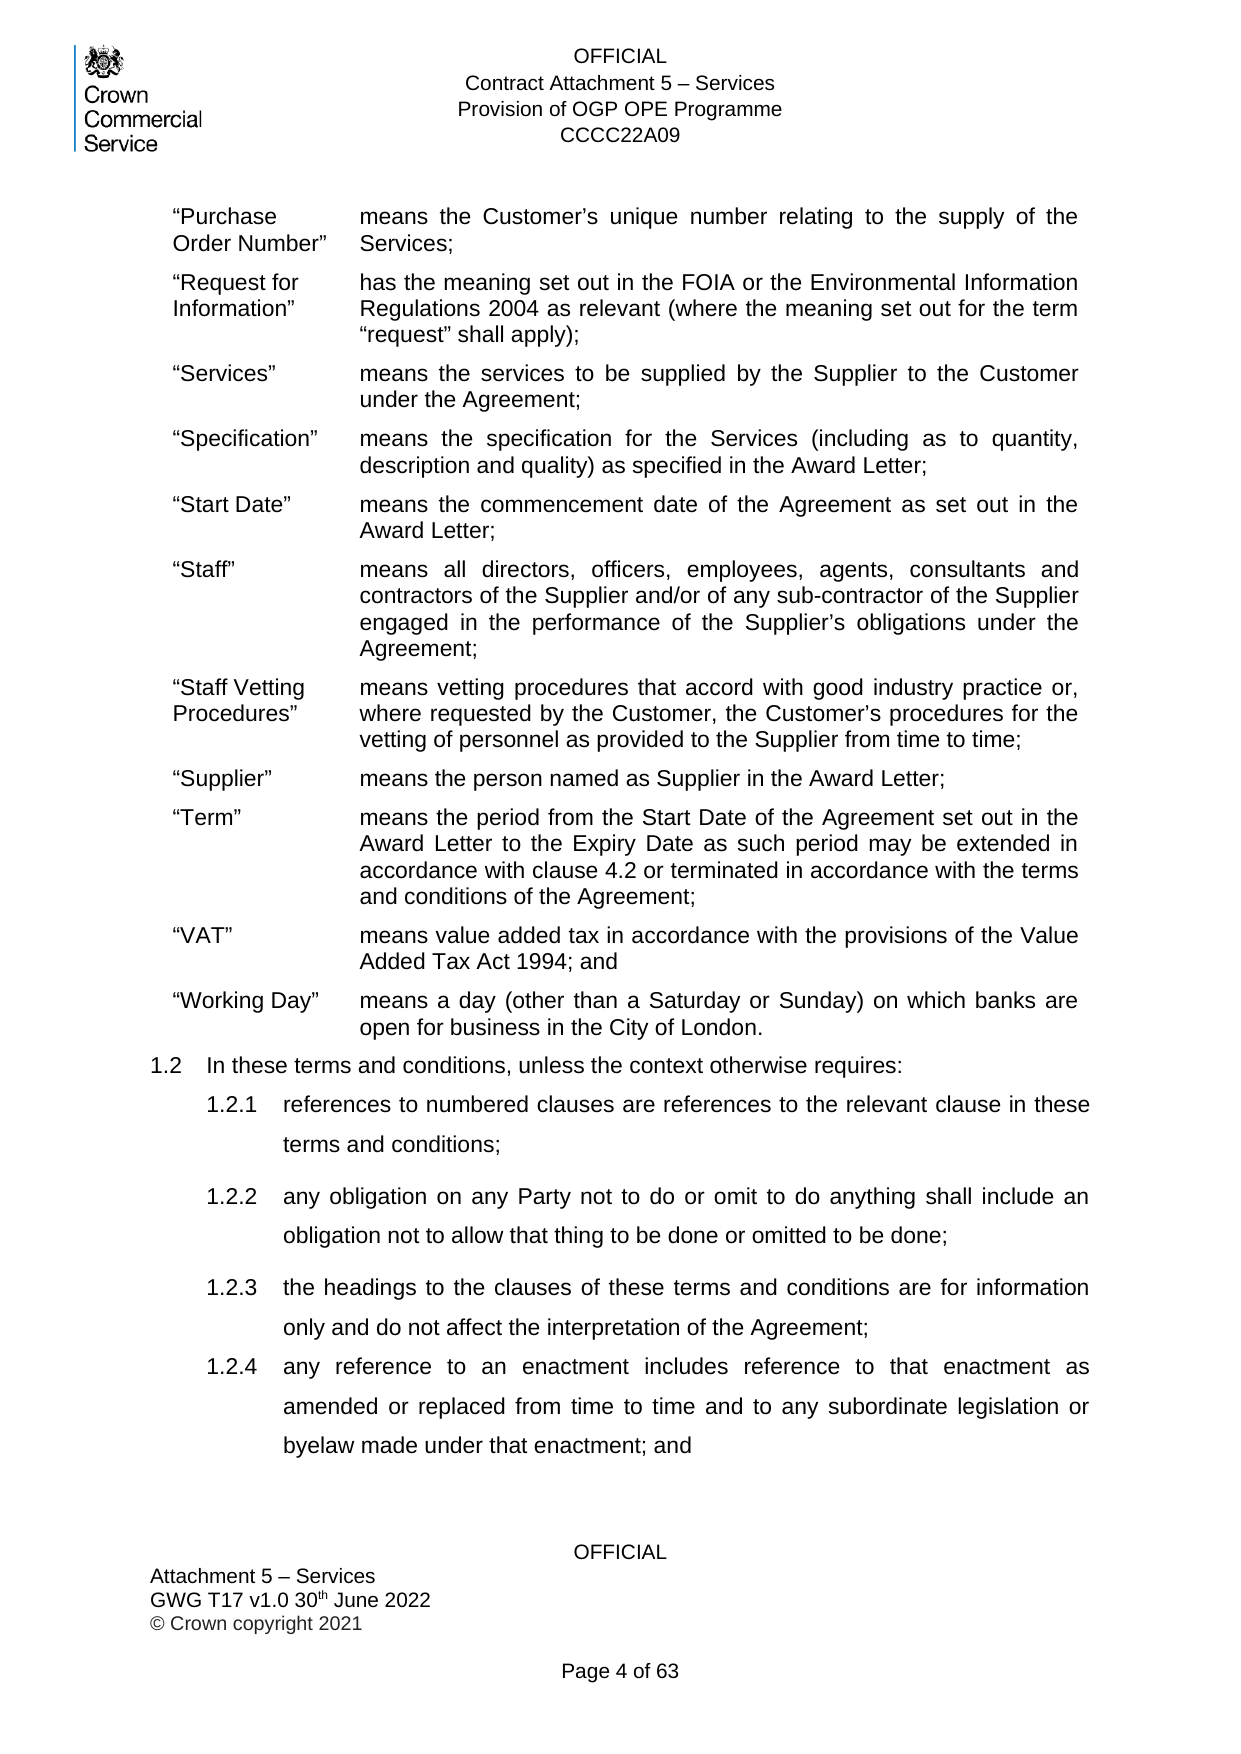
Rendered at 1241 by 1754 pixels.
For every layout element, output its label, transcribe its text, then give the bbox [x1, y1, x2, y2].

table_cell “VAT” [161, 922, 348, 987]
table_cell means a day (other than a Saturday or Sunday) on which banks are open for business in the City of London. [348, 987, 1091, 1052]
list references to numbered clauses are references to the relevant clause in these terms and conditions; [206, 1091, 1090, 1157]
list any obligation on any Party not to do or omit to do anything shall include an obligation not to allow that thing to be done or omitted to be done; [206, 1183, 1090, 1248]
table_cell means the person named as Supplier in the Award Letter; [348, 765, 1091, 804]
table_cell “Staff” [161, 556, 348, 674]
table_cell means the specification for the Services (including as to quantity, description and quality) as specified in the Award Letter; [348, 425, 1091, 491]
table_cell “Supplier” [161, 765, 348, 804]
table_cell “Staff Vetting Procedures” [161, 674, 348, 765]
table_cell “Term” [161, 804, 348, 922]
table_cell means vetting procedures that accord with good industry practice or, where requested by the Customer, the Customer’s procedures for the vetting of personnel as provided to the Supplier from time to time; [348, 674, 1091, 765]
table_cell means value added tax in accordance with the provisions of the Value Added Tax Act 1994; and [348, 922, 1091, 987]
table_cell means the services to be supplied by the Supplier to the Customer under the Agreement; [348, 360, 1091, 425]
picture [73, 44, 202, 152]
table_cell “Specification” [161, 425, 348, 491]
table_cell “Purchase Order Number” [161, 203, 348, 268]
table_cell “Request for Information” [161, 269, 348, 360]
list In these terms and conditions, unless the context otherwise requires: [150, 1052, 1090, 1079]
table_cell means the commencement date of the Agreement as set out in the Award Letter; [348, 491, 1091, 556]
list any reference to an enactment includes reference to that enactment as amended or replaced from time to time and to any subordinate legislation or byelaw made under that enactment; and [206, 1353, 1090, 1458]
table_cell means the period from the Start Date of the Agreement set out in the Award Letter to the Expiry Date as such period may be extended in accordance with clause 4.2 or terminated in accordance with the terms and conditions of the Agreement; [348, 804, 1091, 922]
table_cell has the meaning set out in the FOIA or the Environmental Information Regulations 2004 as relevant (where the meaning set out for the term “request” shall apply); [348, 269, 1091, 360]
table_cell “Working Day” [161, 987, 348, 1052]
list the headings to the clauses of these terms and conditions are for information only and do not affect the interpretation of the Agreement; [206, 1274, 1090, 1340]
table_cell means all directors, officers, employees, agents, consultants and contractors of the Supplier and/or of any sub-contractor of the Supplier engaged in the performance of the Supplier’s obligations under the Agreement; [348, 556, 1091, 674]
table_cell “Start Date” [161, 491, 348, 556]
table_cell “Services” [161, 360, 348, 425]
table_cell means the Customer’s unique number relating to the supply of the Services; [348, 203, 1091, 268]
